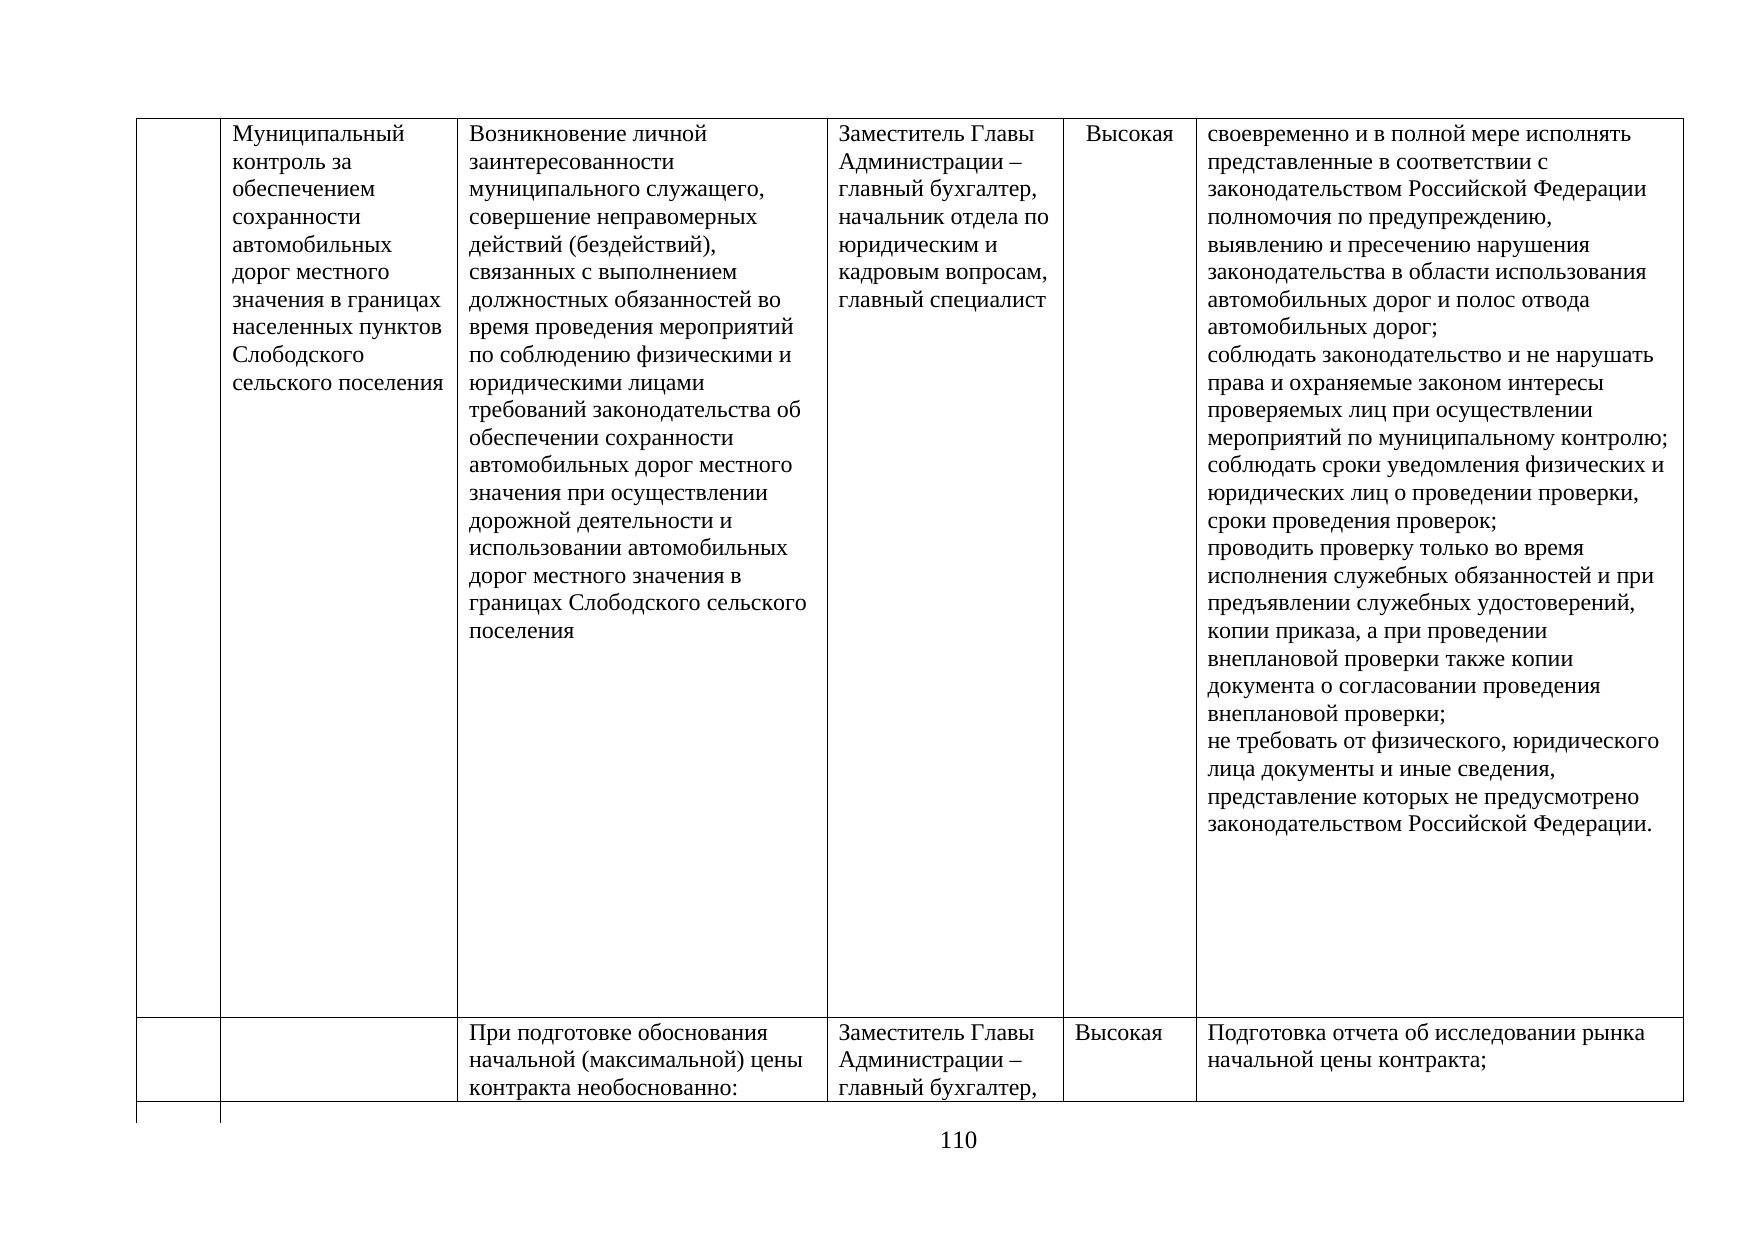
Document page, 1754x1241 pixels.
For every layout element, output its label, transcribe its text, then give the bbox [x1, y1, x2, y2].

table_cell Подготовка отчета об исследовании рынка начальной цены контракта; [1197, 1018, 1683, 1101]
table_header Заместитель Главы Администрации –главный бухгалтер, начальник отдела по юридическим и кадровым вопросам, главный специалист [828, 119, 1063, 1017]
table_cell [221, 1018, 457, 1101]
table_cell [137, 1018, 220, 1101]
table_header Высокая [1064, 119, 1196, 1017]
table_cell При подготовке обоснования начальной (максимальной) цены контракта необоснованно: - расширен (ограничен) круг возможных участников закупки; - необоснованно завышена (занижена) начальная (максимальная) цена контракта. [458, 1018, 827, 1101]
table_cell Высокая [1064, 1018, 1196, 1101]
table_cell Заместитель Главы Администрации –главный бухгалтер, директор МУ «Комбытсервис» [828, 1018, 1063, 1101]
table_header [137, 119, 220, 1017]
